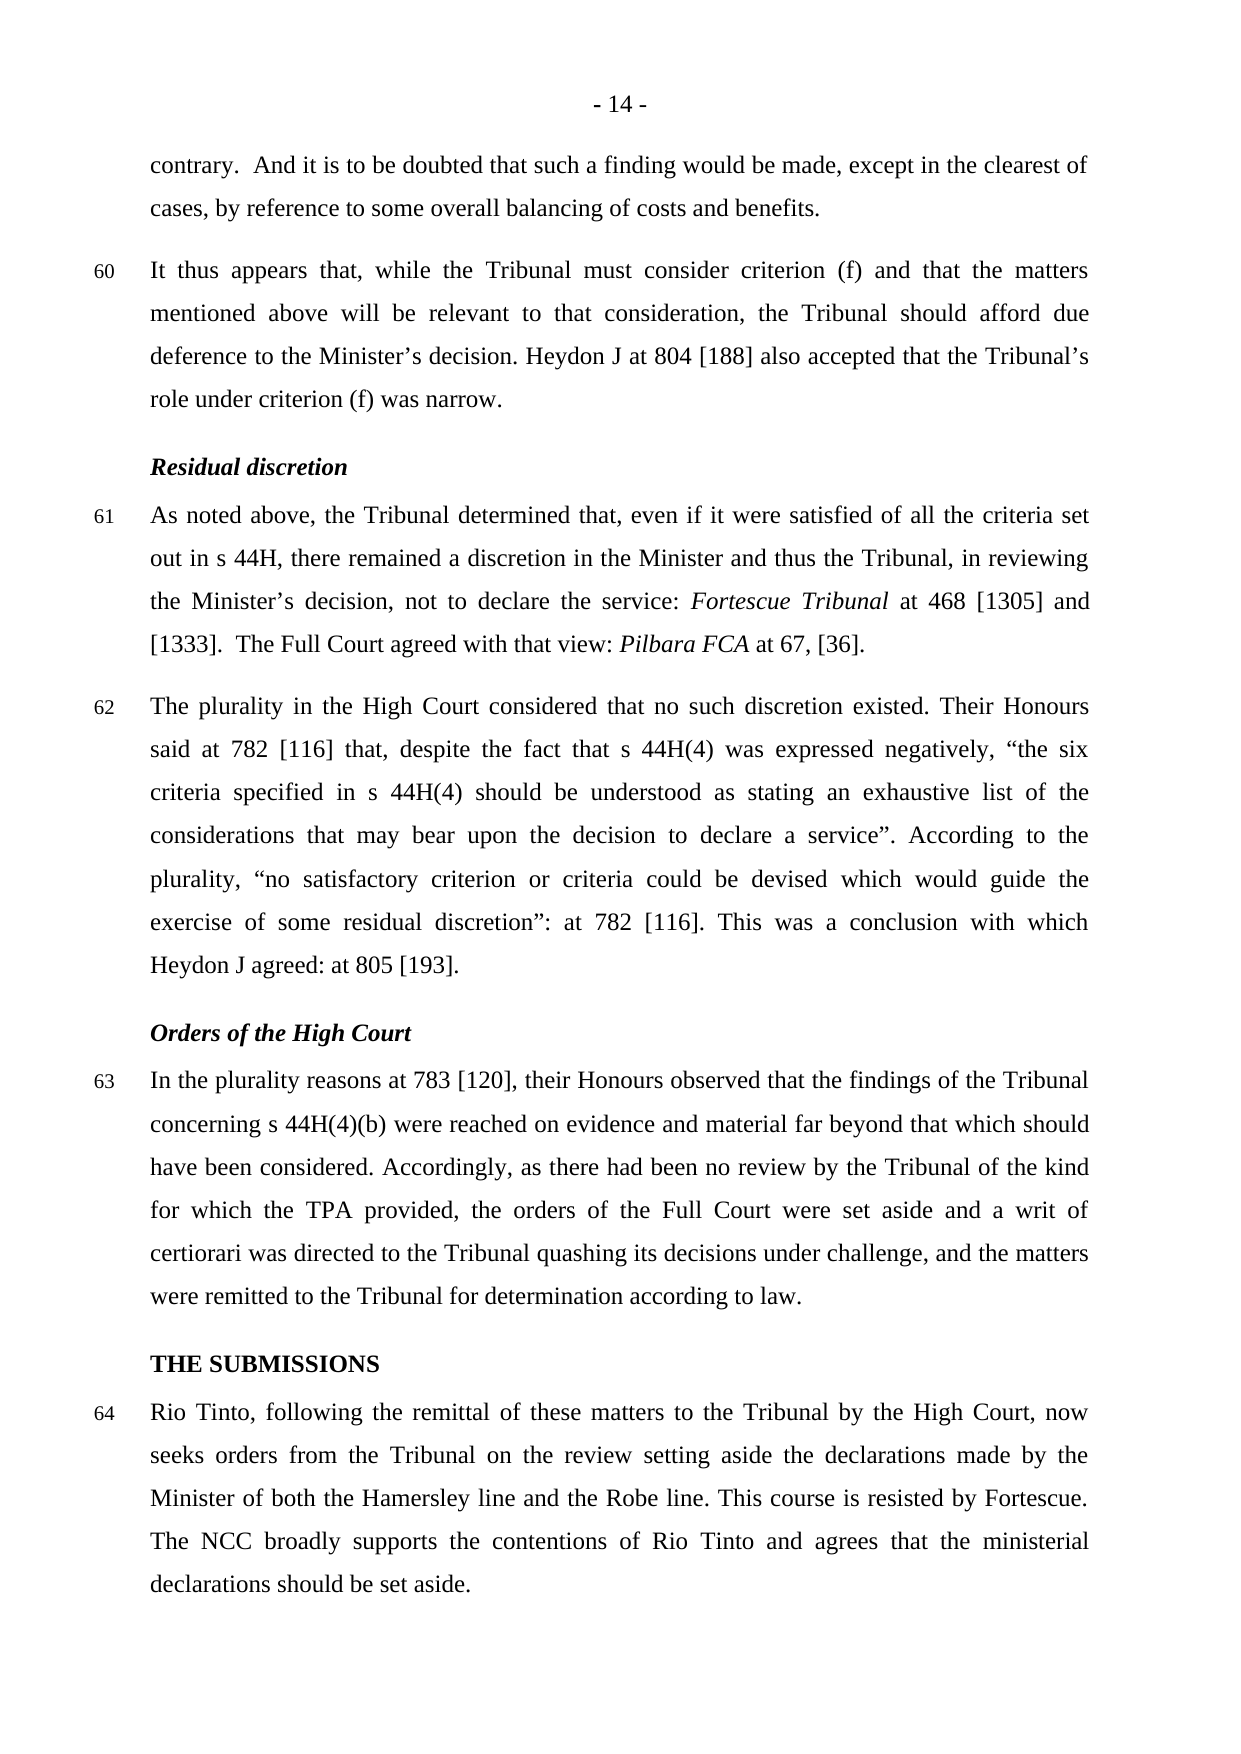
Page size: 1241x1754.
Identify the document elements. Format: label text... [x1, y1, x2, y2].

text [94, 150, 1090, 222]
subtitle The submissions [150, 1349, 1090, 1378]
subtitle Orders of the High Court [150, 1018, 1090, 1047]
subtitle Residual discretion [150, 452, 1090, 481]
text It thus appears that, while the Tribunal must consider criterion (f) and that the matters mentioned above will be relevant to that consideration, the Tribunal should afford due deference to the Minister’s decision. Heydon J at 804 [188] also accepted that the Tribunal’s role under criterion (f) was narrow. [94, 255, 1090, 413]
text Rio Tinto, following the remittal of these matters to the Tribunal by the High Court, now seeks orders from the Tribunal on the review setting aside the declarations made by the Minister of both the Hamersley line and the Robe line. This course is resisted by Fortescue. The NCC broadly supports the contentions of Rio Tinto and agrees that the ministerial declarations should be set aside. [94, 1397, 1090, 1598]
text In the plurality reasons at 783 [120], their Honours observed that the findings of the Tribunal concerning s 44H(4)(b) were reached on evidence and material far beyond that which should have been considered. Accordingly, as there had been no review by the Tribunal of the kind for which the TPA provided, the orders of the Full Court were set aside and a writ of certiorari was directed to the Tribunal quashing its decisions under challenge, and the matters were remitted to the Tribunal for determination according to law. [94, 1066, 1090, 1310]
text The plurality in the High Court considered that no such discretion existed. Their Honours said at 782 [116] that, despite the fact that s 44H(4) was expressed negatively, “the six criteria specified in s 44H(4) should be understood as stating an exhaustive list of the considerations that may bear upon the decision to declare a service”. According to the plurality, “no satisfactory criterion or criteria could be devised which would guide the exercise of some residual discretion”: at 782 [116]. This was a conclusion with which Heydon J agreed: at 805 [193]. [94, 691, 1090, 979]
text As noted above, the Tribunal determined that, even if it were satisfied of all the criteria set out in s 44H, there remained a discretion in the Minister and thus the Tribunal, in reviewing the Minister’s decision, not to declare the service: Fortescue Tribunal at 468 [1305] and [1333]. The Full Court agreed with that view: Pilbara FCA at 67, [36]. [94, 500, 1090, 658]
